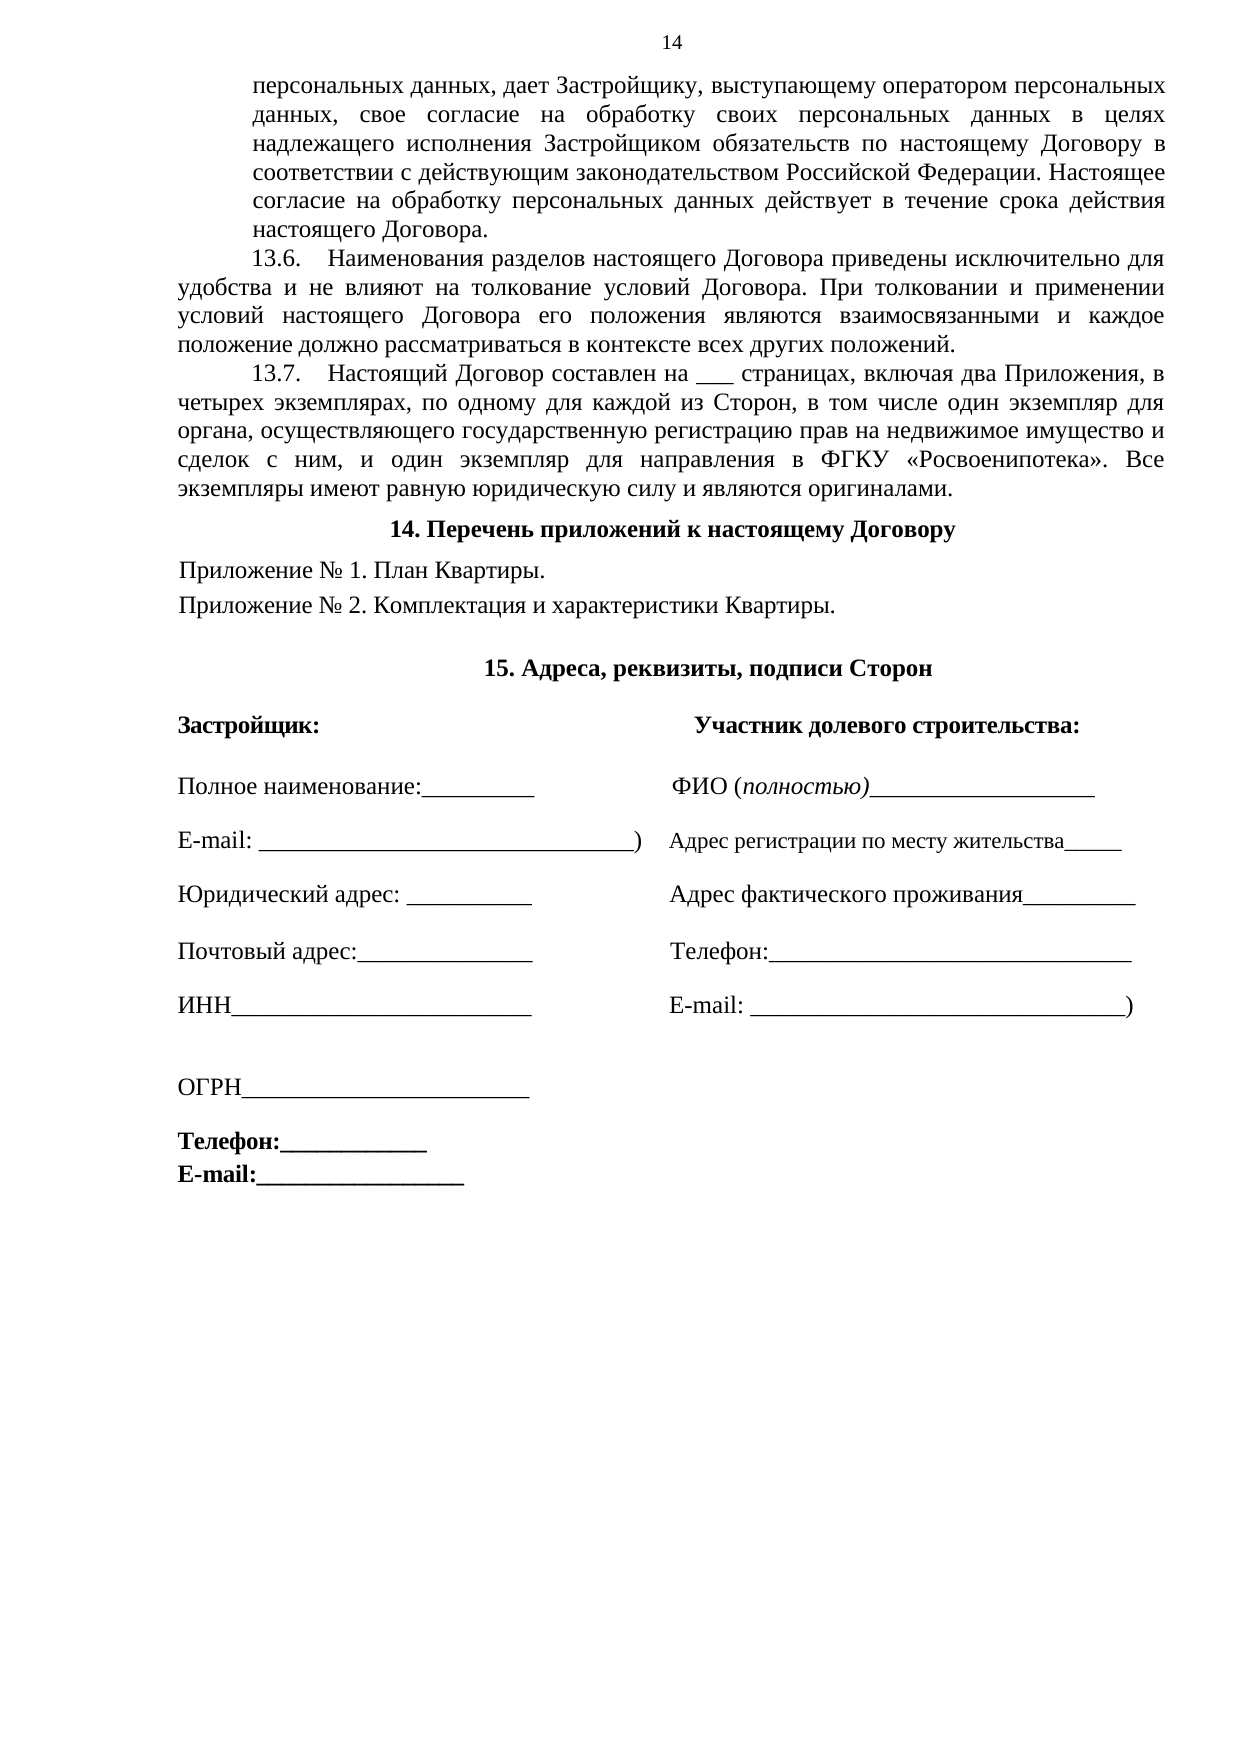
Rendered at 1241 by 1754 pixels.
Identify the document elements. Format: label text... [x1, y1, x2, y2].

text Юридический адрес: __________ Адрес фактического проживания_________ [177, 879, 1167, 908]
text Застройщик: Участник долевого строительства: [177, 682, 1167, 739]
list Наименования разделов настоящего Договора приведены исключительно для удобства и не влияют на толкование условий Договора. При толковании и применении условий настоящего Договора его положения являются взаимосвязанными и каждое положение должно рассматриваться в контексте всех других положений. [177, 243, 1165, 358]
text ОГРН_______________________ [177, 1072, 1167, 1101]
text Телефон:____________ [177, 1126, 1167, 1155]
text Приложение № 1. План Квартиры. [179, 555, 1167, 584]
text 14. Перечень приложений к настоящему Договору [178, 514, 1167, 543]
list Настоящий Договор составлен на ___ страницах, включая два Приложения, в четырех экземплярах, по одному для каждой из Сторон, в том числе один экземпляр для органа, осуществляющего государственную регистрацию прав на недвижимое имущество и сделок с ним, и один экземпляр для направления в ФГКУ «Росвоенипотека». Все экземпляры имеют равную юридическую силу и являются оригиналами. [177, 358, 1165, 502]
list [252, 70, 1166, 243]
text Полное наименование:_________ ФИО (полностью)__________________ [177, 771, 1167, 800]
text E-mail: ______________________________) Адрес регистрации по месту жительства_____ [177, 825, 1178, 854]
text 15. Адреса, реквизиты, подписи Сторон [179, 653, 1074, 682]
text Почтовый адрес:______________ Телефон:_____________________________ [177, 936, 1167, 965]
text E-mail:_________________ [177, 1159, 1167, 1188]
list ИНН________________________ E-mail: ______________________________) [177, 990, 1167, 1018]
text Приложение № 2. Комплектация и характеристики Квартиры. [178, 590, 1167, 618]
